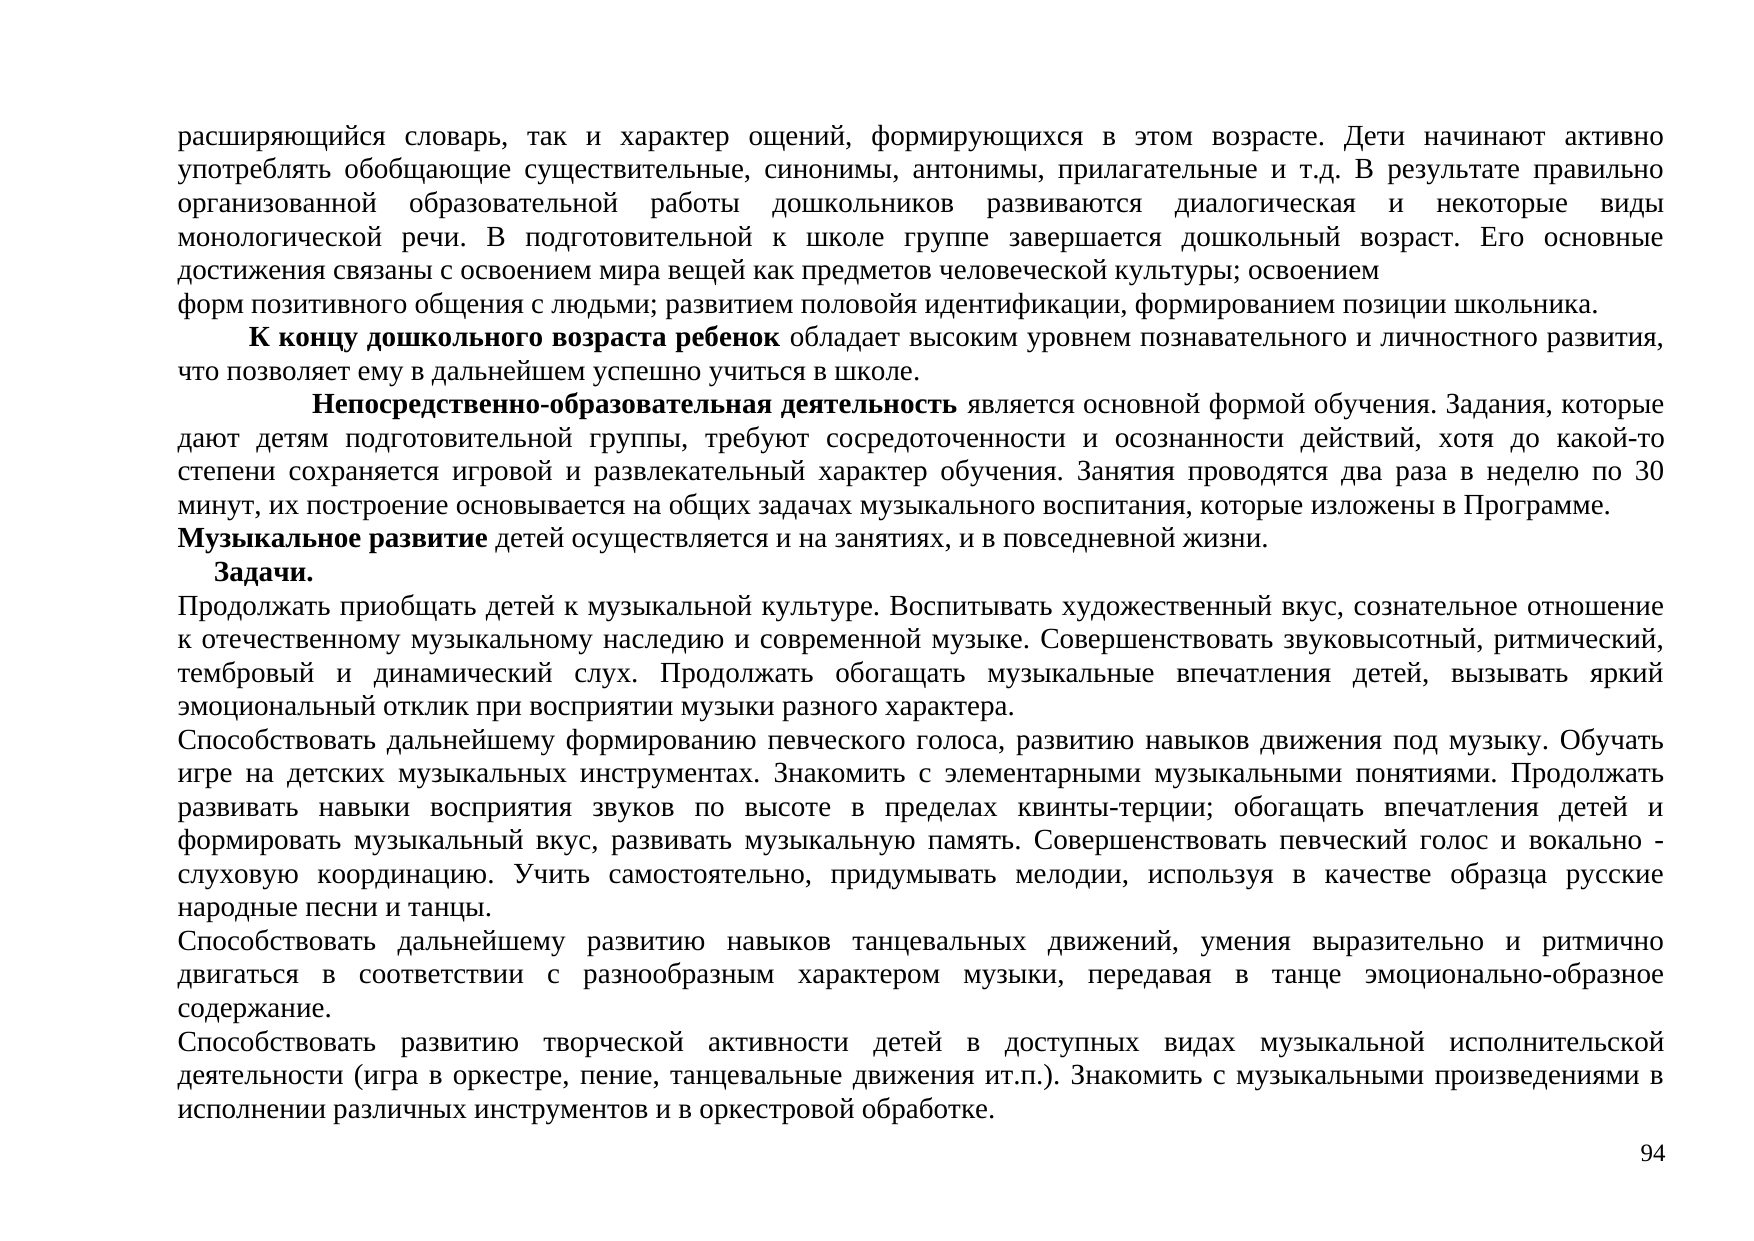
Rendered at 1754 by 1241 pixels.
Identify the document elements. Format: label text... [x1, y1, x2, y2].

text Непосредственно-образовательная деятельность является основной формой обучения. Задания, которые дают детям подготовительной группы, требуют сосредоточенности и осознанности действий, хотя до какой-то степени сохраняется игровой и развлекательный характер обучения. Занятия проводятся два раза в неделю по 30 минут, их построение основывается на общих задачах музыкального воспитания, которые изложены в Программе. [177, 386, 1665, 521]
text Способствовать дальнейшему формированию певческого голоса, развитию навыков движения под музыку. Обучать игре на детских музыкальных инструментах. Знакомить с элементарными музыкальными понятиями. Продолжать развивать навыки восприятия звуков по высоте в пределах квинты-терции; обогащать впечатления детей и формировать музыкальный вкус, развивать музыкальную память. Совершенствовать певческий голос и вокально - слуховую координацию. Учить самостоятельно, придумывать мелодии, используя в качестве образца русские народные песни и танцы. [177, 722, 1665, 923]
text К концу дошкольного возраста ребенок обладает высоким уровнем познавательного и личностного развития, что позволяет ему в дальнейшем успешно учиться в школе. [177, 319, 1665, 386]
text Способствовать дальнейшему развитию навыков танцевальных движений, умения выразительно и ритмично двигаться в соответствии с разнообразным характером музыки, передавая в танце эмоционально-образное содержание. [177, 923, 1665, 1024]
text Способствовать развитию творческой активности детей в доступных видах музыкальной исполнительской деятельности (игра в оркестре, пение, танцевальные движения ит.п.). Знакомить с музыкальными произведениями в исполнении различных инструментов и в оркестровой обработке. [177, 1024, 1665, 1124]
text форм позитивного общения с людьми; развитием половойя идентификации, формированием позиции школьника. [177, 286, 1665, 319]
text Задачи. [177, 554, 1665, 588]
text расширяющийся словарь, так и характер ощений, формирующихся в этом возрасте. Дети начинают активно употреблять обобщающие существительные, синонимы, антонимы, прилагательные и т.д. В результате правильно организованной образовательной работы дошкольников развиваются диалогическая и некоторые виды монологической речи. В подготовительной к школе группе завершается дошкольный возраст. Его основные достижения связаны с освоением мира вещей как предметов человеческой культуры; освоением [177, 118, 1665, 286]
text Продолжать приобщать детей к музыкальной культуре. Воспитывать художественный вкус, сознательное отношение к отечественному музыкальному наследию и современной музыке. Совершенствовать звуковысотный, ритмический, тембровый и динамический слух. Продолжать обогащать музыкальные впечатления детей, вызывать яркий эмоциональный отклик при восприятии музыки разного характера. [177, 588, 1665, 722]
text Музыкальное развитие детей осуществляется и на занятиях, и в повседневной жизни. [177, 521, 1665, 554]
